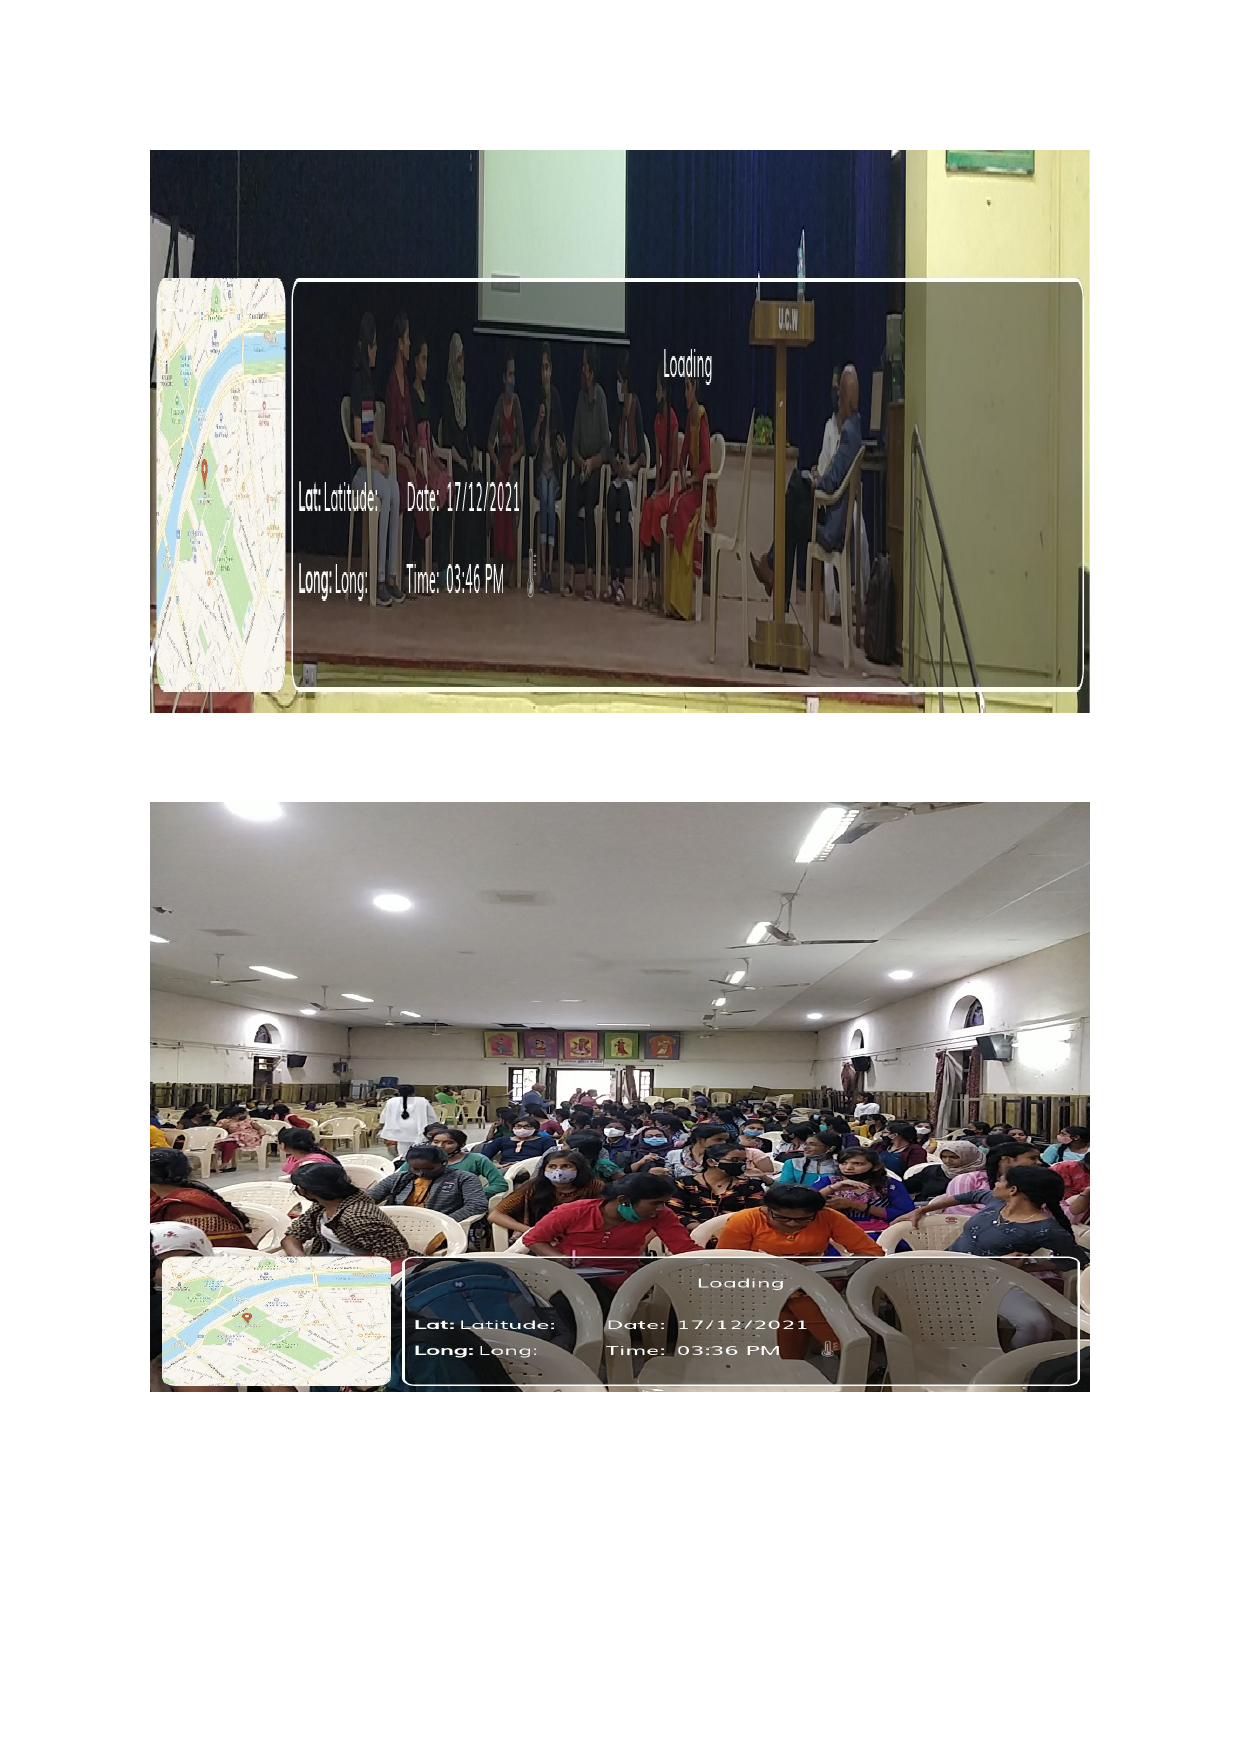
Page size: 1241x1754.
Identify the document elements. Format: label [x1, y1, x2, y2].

picture [150, 802, 1090, 1392]
picture [150, 150, 1090, 713]
